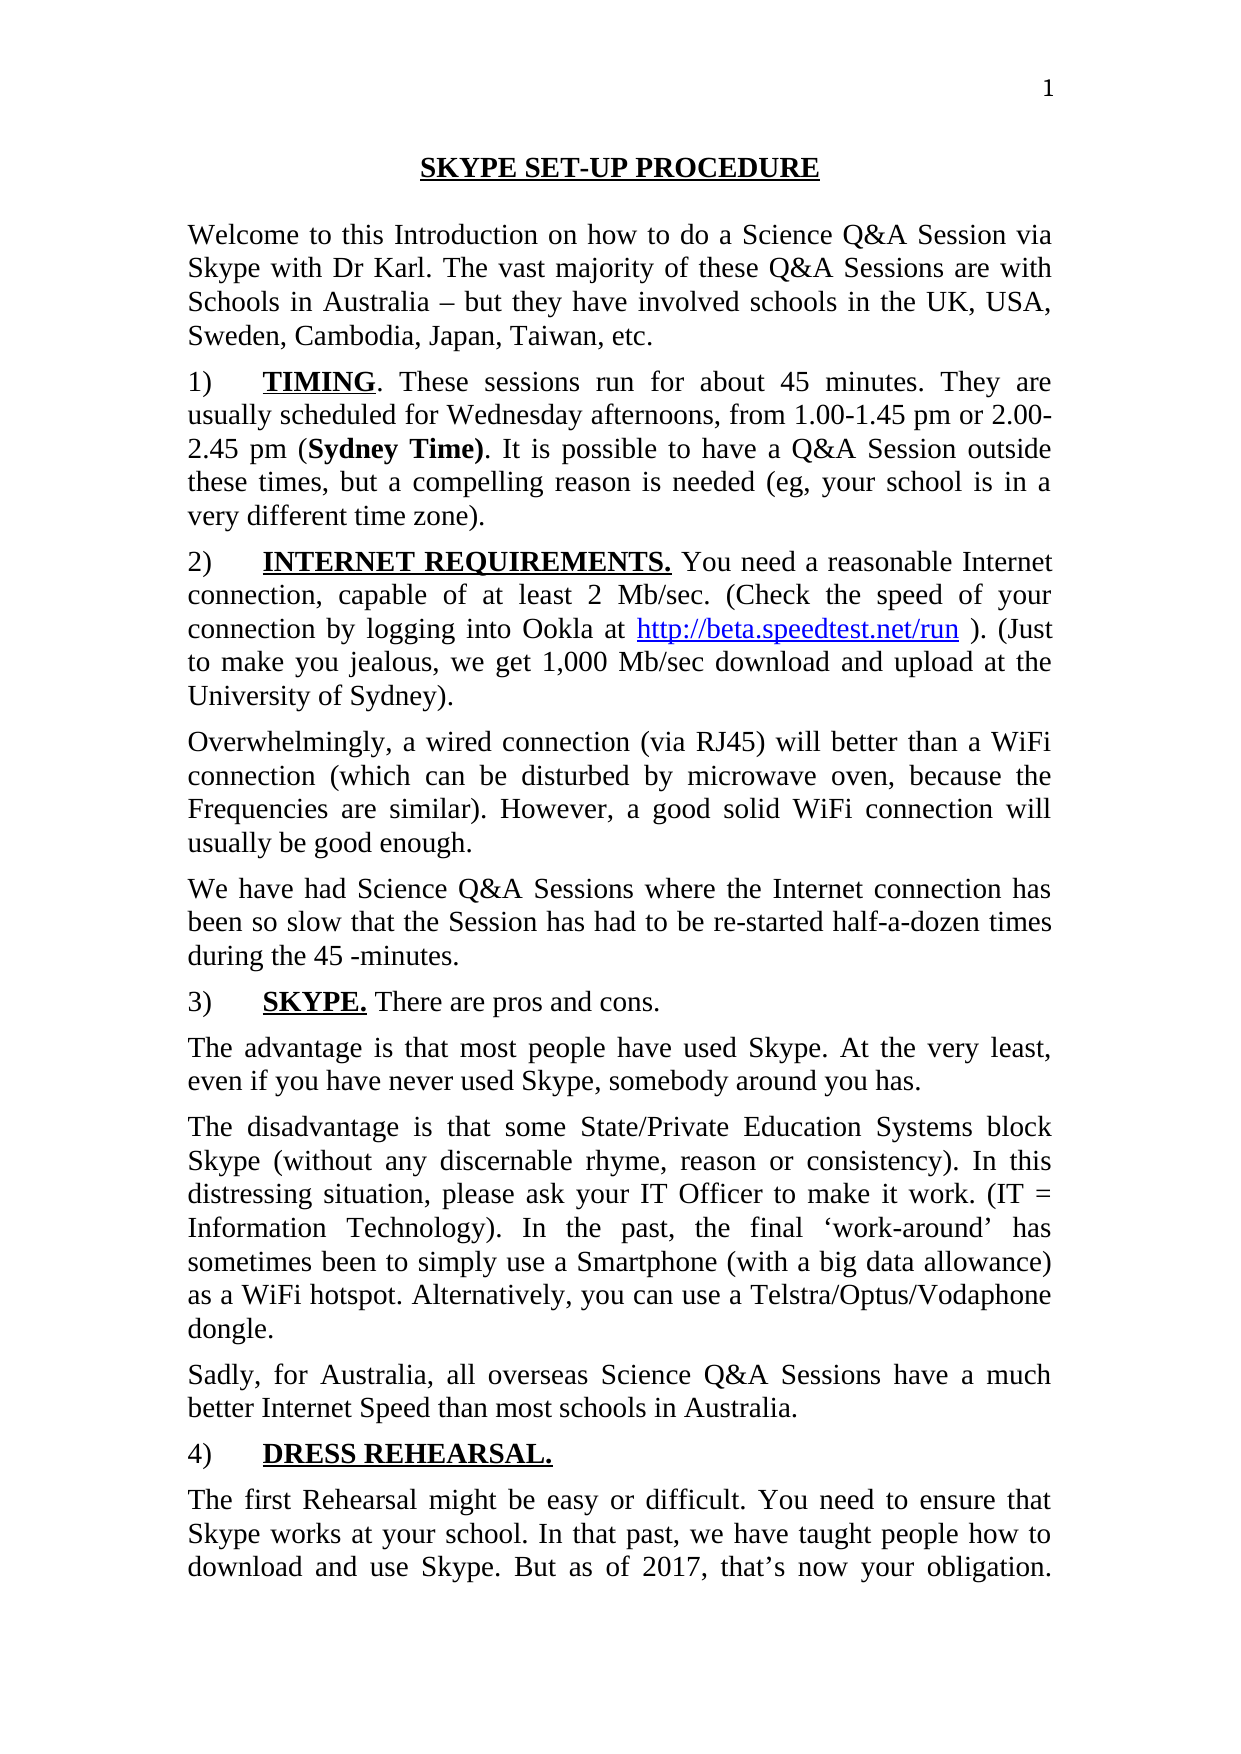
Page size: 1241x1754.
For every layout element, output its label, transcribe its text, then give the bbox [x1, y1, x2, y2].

text The advantage is that most people have used Skype. At the very least, even if you have never used Skype, somebody around you has. [187, 1030, 1053, 1097]
text Welcome to this Introduction on how to do a Science Q&A Session via Skype with Dr Karl. The vast majority of these Q&A Sessions are with Schools in Australia – but they have involved schools in the UK, USA, Sweden, Cambodia, Japan, Taiwan, etc. [187, 217, 1053, 351]
text 3) SKYPE. There are pros and cons. [187, 984, 1053, 1017]
text Sadly, for Australia, all overseas Science Q&A Sessions have a much better Internet Speed than most schools in Australia. [187, 1357, 1053, 1424]
text Overwhelmingly, a wired connection (via RJ45) will better than a WiFi connection (which can be disturbed by microwave oven, because the Frequencies are similar). However, a good solid WiFi connection will usually be good enough. [187, 724, 1053, 858]
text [187, 1482, 1053, 1583]
text 2) INTERNET REQUIREMENTS. You need a reasonable Internet connection, capable of at least 2 Mb/sec. (Check the speed of your connection by logging into Ookla at http://beta.speedtest.net/run ). (Just to make you jealous, we get 1,000 Mb/sec download and upload at the University of Sydney). [187, 544, 1053, 712]
text 4) DRESS REHEARSAL. [187, 1436, 1053, 1470]
text We have had Science Q&A Sessions where the Internet connection has been so slow that the Session has had to be re-started half-a-dozen times during the 45 -minutes. [187, 871, 1053, 971]
text 1) TIMING. These sessions run for about 45 minutes. They are usually scheduled for Wednesday afternoons, from 1.00-1.45 pm or 2.00-2.45 pm (Sydney Time). It is possible to have a Q&A Session outside these times, but a compelling reason is needed (eg, your school is in a very different time zone). [187, 364, 1053, 531]
text The disadvantage is that some State/Private Education Systems block Skype (without any discernable rhyme, reason or consistency). In this distressing situation, please ask your IT Officer to make it work. (IT = Information Technology). In the past, the final ‘work-around’ has sometimes been to simply use a Smartphone (with a big data allowance) as a WiFi hotspot. Alternatively, you can use a Telstra/Optus/Vodaphone dongle. [187, 1109, 1053, 1344]
text SKYPE SET-UP PROCEDURE [187, 150, 1053, 183]
